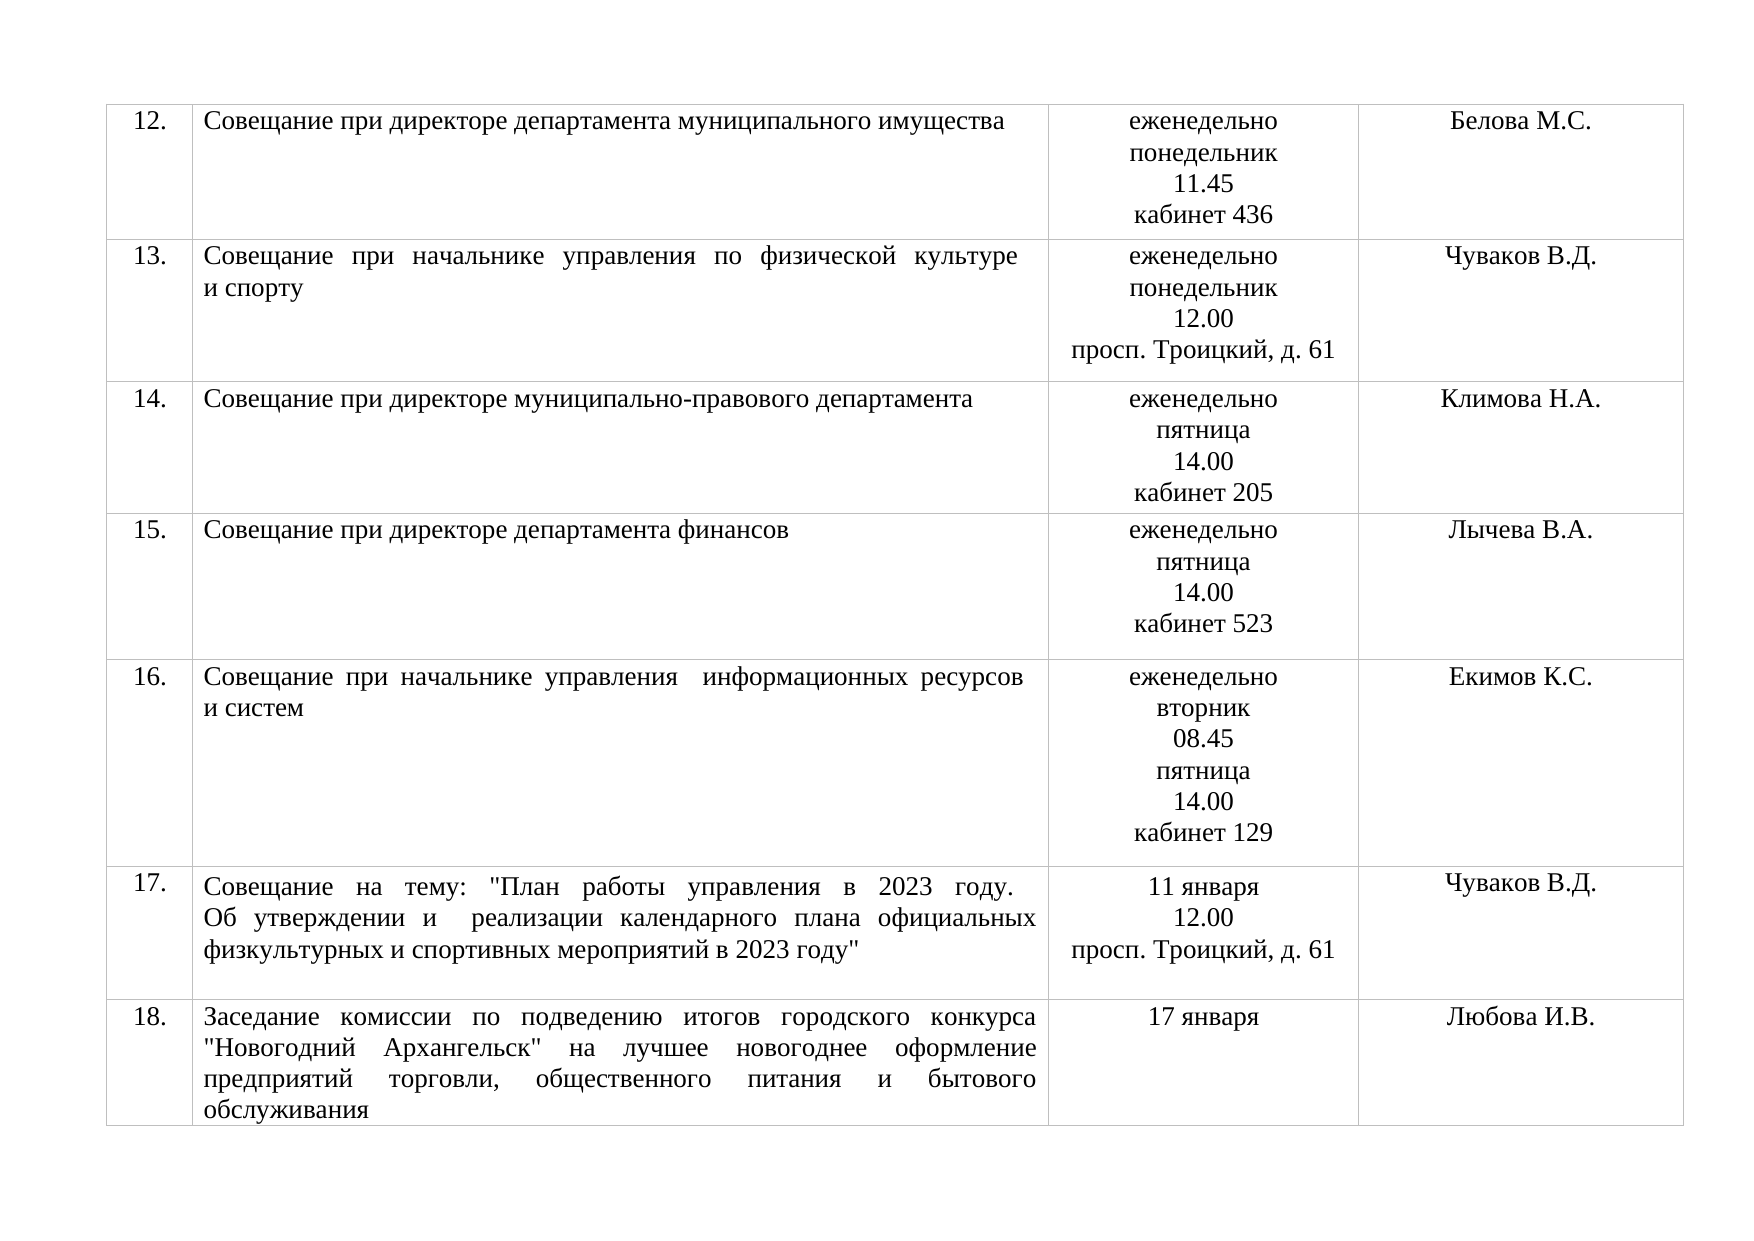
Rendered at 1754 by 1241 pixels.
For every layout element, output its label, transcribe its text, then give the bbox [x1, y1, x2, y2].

table_cell Екимов К.С. [1359, 660, 1683, 866]
table_cell еженедельно пятница 14.00 кабинет 205 [1049, 382, 1358, 513]
table_cell [107, 382, 192, 513]
table_cell Любова И.В. [1359, 1000, 1683, 1124]
table_cell Чуваков В.Д. [1359, 240, 1683, 381]
table_cell Белова М.С. [1359, 105, 1683, 238]
table_cell [107, 867, 192, 999]
table_cell Совещание на тему: "План работы управления в 2023 году. Об утверждении и реализации календарного плана официальных физкультурных и спортивных мероприятий в 2023 году" [193, 867, 1048, 999]
table_cell еженедельно понедельник 11.45 кабинет 436 [1049, 105, 1358, 238]
table_cell Климова Н.А. [1359, 382, 1683, 513]
table_cell Лычева В.А. [1359, 514, 1683, 659]
table_cell Совещание при начальнике управления информационных ресурсов и систем [193, 660, 1048, 866]
table_cell еженедельно пятница 14.00 кабинет 523 [1049, 514, 1358, 659]
table_cell Заседание комиссии по подведению итогов городского конкурса "Новогодний Архангельск" на лучшее новогоднее оформление предприятий торговли, общественного питания и бытового обслуживания [193, 1000, 1048, 1124]
table_cell еженедельно понедельник 12.00 просп. Троицкий, д. 61 [1049, 240, 1358, 381]
table_cell 11 января 12.00 просп. Троицкий, д. 61 [1049, 867, 1358, 999]
table_cell еженедельно вторник 08.45 пятница 14.00 кабинет 129 [1049, 660, 1358, 866]
table_cell Совещание при директоре департамента финансов [193, 514, 1048, 659]
table_cell [107, 105, 192, 238]
table_cell [107, 240, 192, 381]
table_cell 17 января [1049, 1000, 1358, 1124]
table_cell [107, 1000, 192, 1124]
table_cell [107, 514, 192, 659]
table_cell Совещание при начальнике управления по физической культуре и спорту [193, 240, 1048, 381]
table_cell Чуваков В.Д. [1359, 867, 1683, 999]
table_cell Совещание при директоре муниципально-правового департамента [193, 382, 1048, 513]
table_cell [107, 660, 192, 866]
table_cell Совещание при директоре департамента муниципального имущества [193, 105, 1048, 238]
